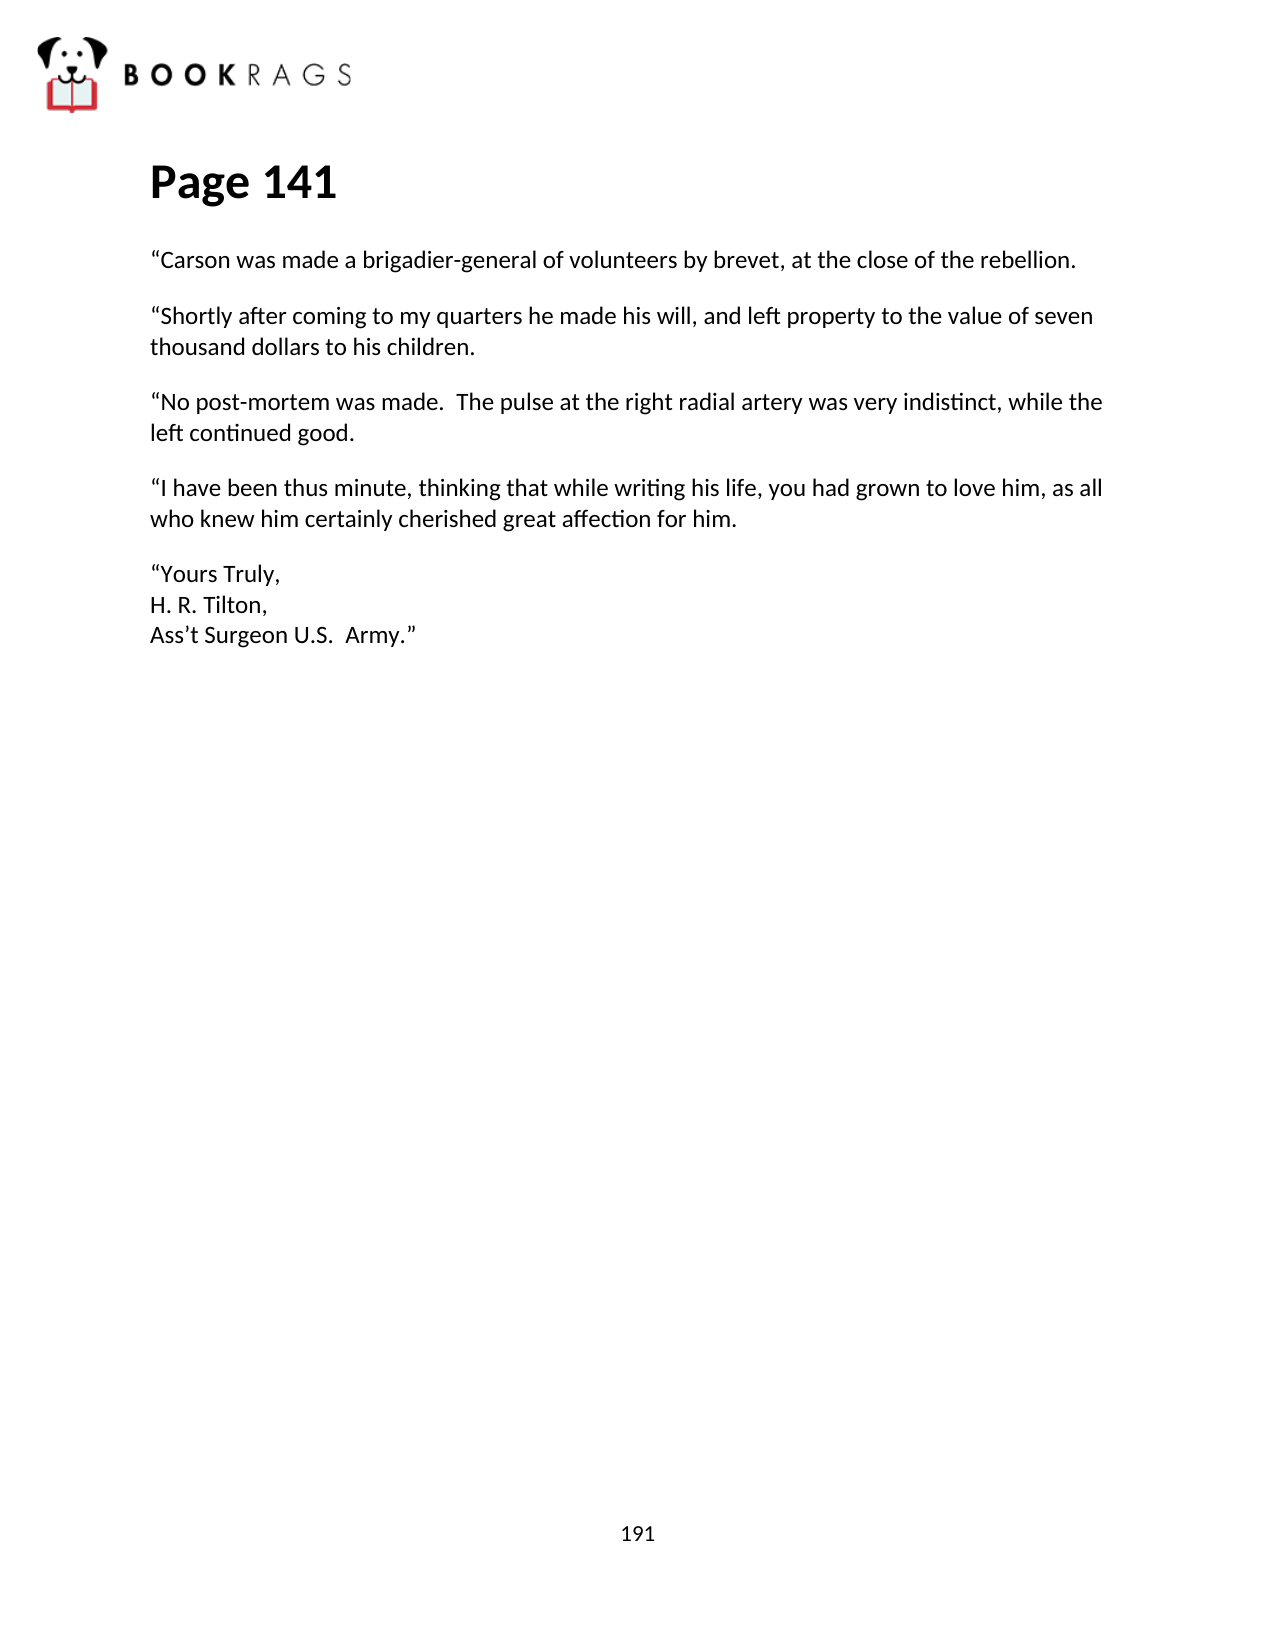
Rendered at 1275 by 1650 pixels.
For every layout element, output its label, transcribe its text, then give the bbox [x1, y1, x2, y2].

text “No post-mortem was made. The pulse at the right radial artery was very indistinct, while the left continued good. [150, 386, 1125, 447]
picture [37, 37, 351, 113]
text “Shortly after coming to my quarters he made his will, and left property to the value of seven thousand dollars to his children. [150, 300, 1125, 361]
text “Yours Truly, H. R. Tilton, Ass’t Surgeon U.S. Army.” [150, 558, 1125, 650]
text “Carson was made a brigadier-general of volunteers by brevet, at the close of the rebellion. [150, 244, 1125, 275]
text “I have been thus minute, thinking that while writing his life, you had grown to love him, as all who knew him certainly cherished great affection for him. [150, 472, 1125, 533]
text Page 141 [150, 150, 1125, 211]
